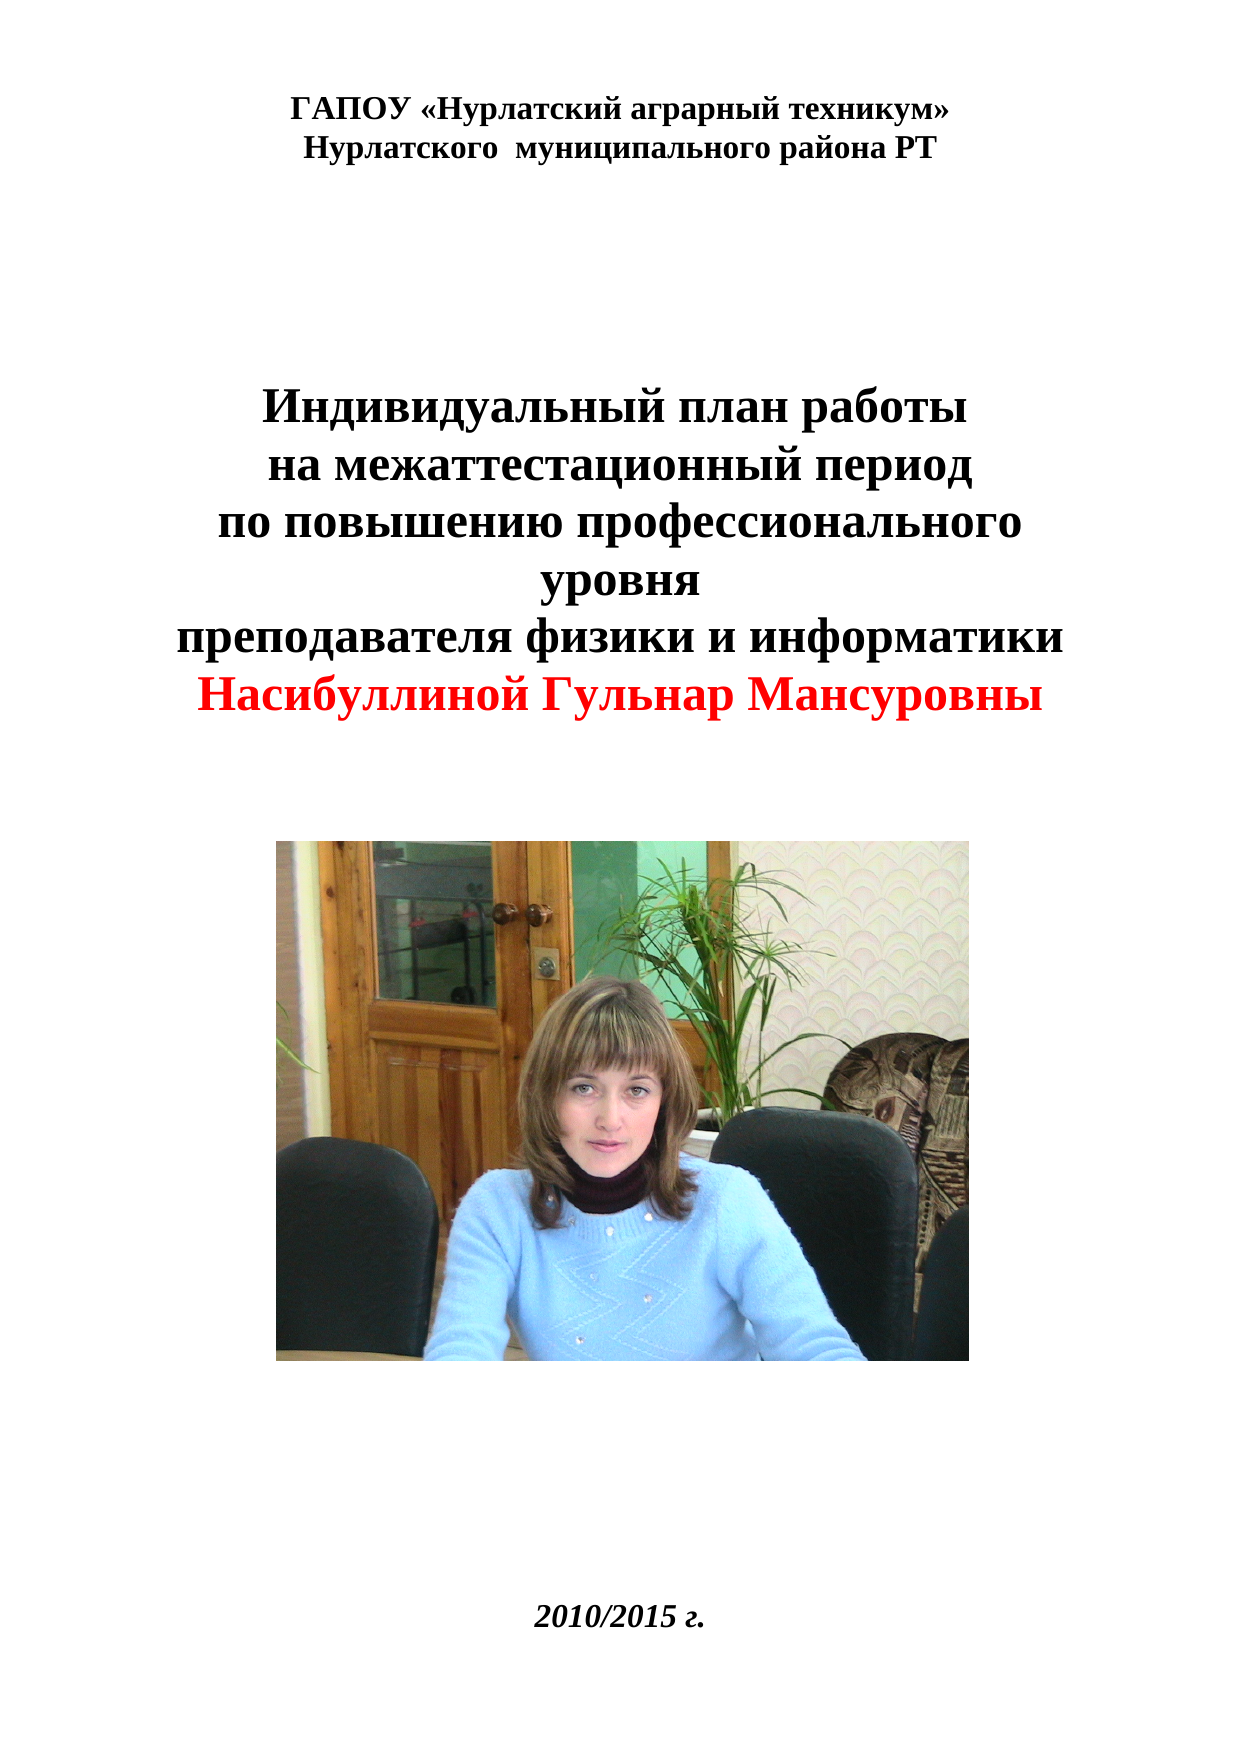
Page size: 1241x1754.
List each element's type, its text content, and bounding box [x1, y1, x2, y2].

title 2010/2015 г. [89, 1596, 1152, 1634]
text Нурлатского муниципального района РТ [89, 127, 1152, 165]
title уровня [89, 548, 1152, 606]
title Индивидуальный план работы [89, 376, 1152, 433]
picture [276, 841, 969, 1361]
title на межаттестационный период [89, 433, 1152, 491]
title преподавателя физики и информатики [89, 606, 1152, 663]
title Насибуллиной Гульнар Мансуровны [89, 663, 1152, 721]
title по повышению профессионального [89, 491, 1152, 548]
text ГАПОУ «Нурлатский аграрный техникум» [89, 89, 1152, 127]
